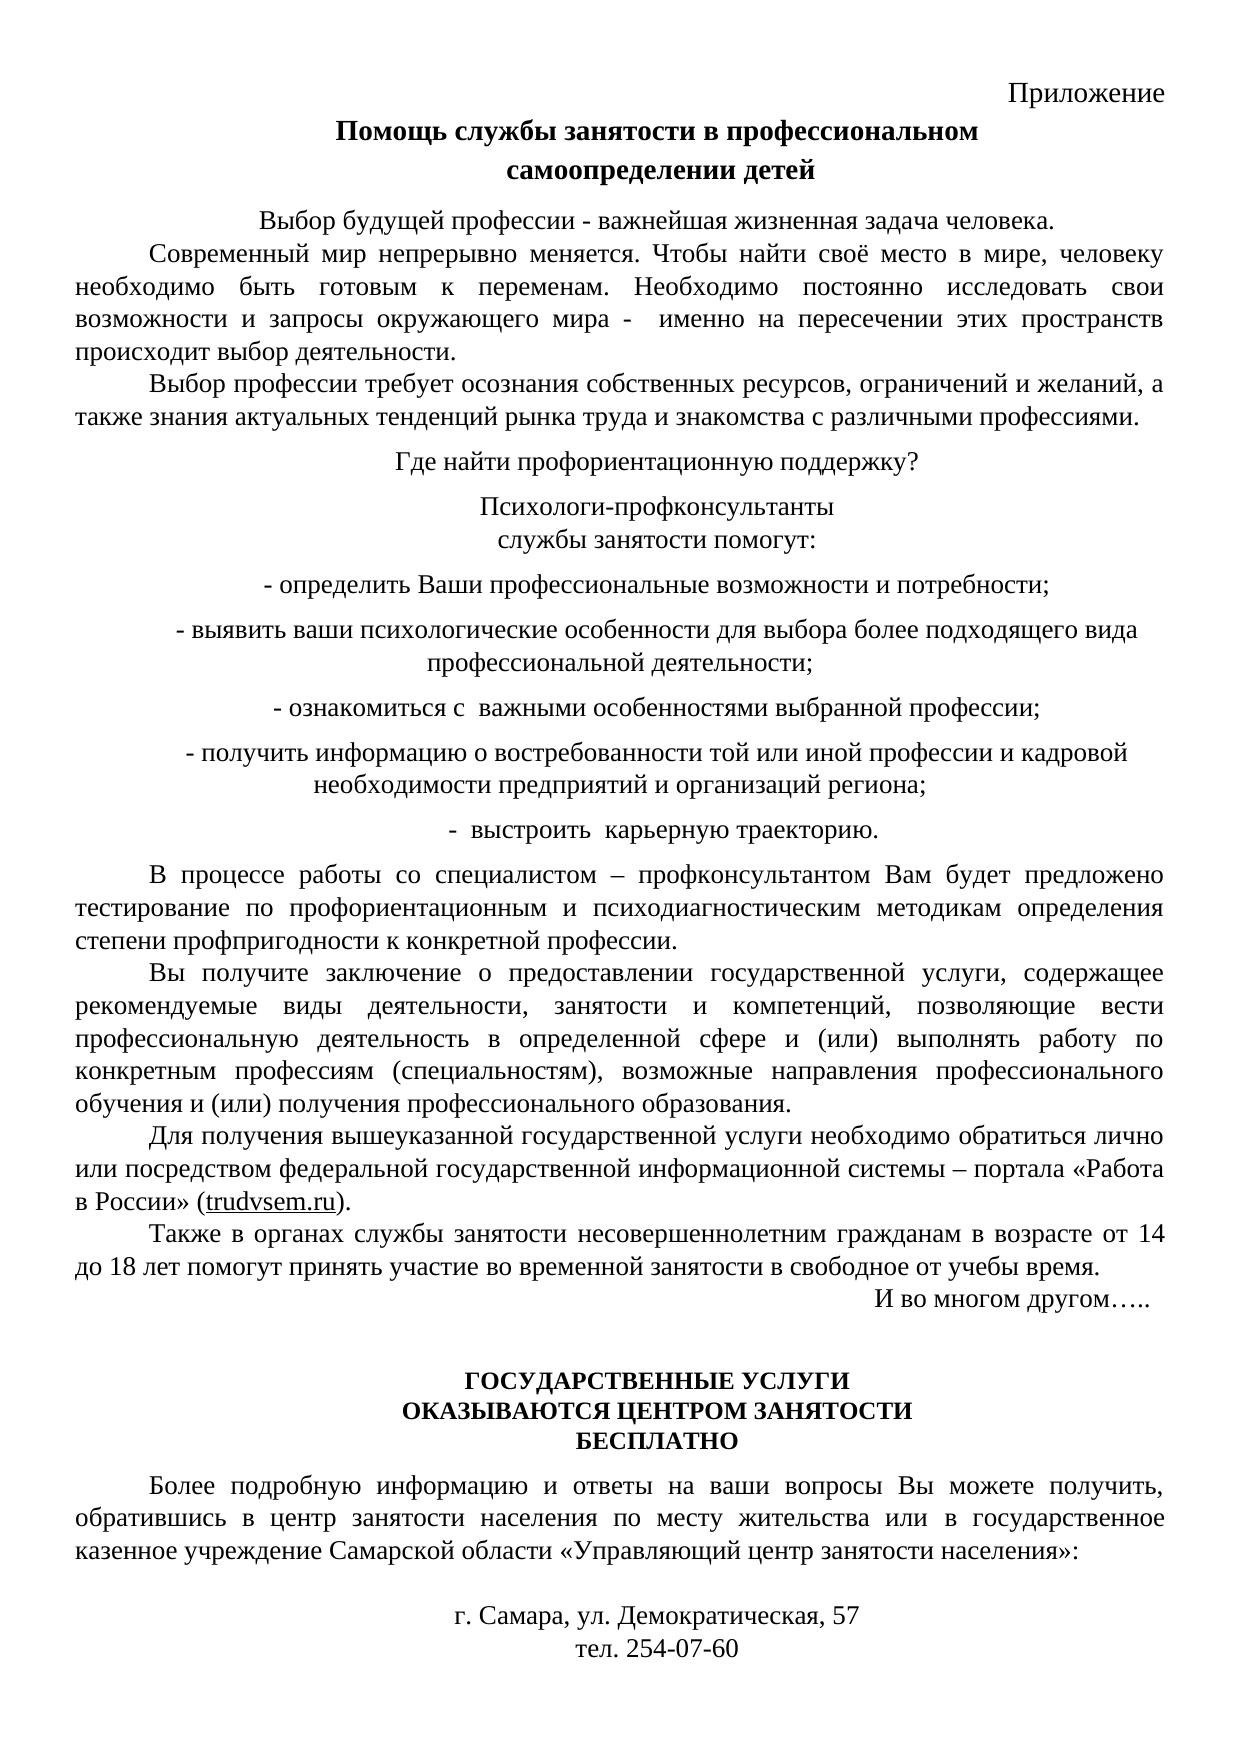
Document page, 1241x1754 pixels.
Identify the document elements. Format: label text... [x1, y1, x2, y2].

text службы занятости помогут: [75, 523, 1165, 554]
text Для получения вышеуказанной государственной услуги необходимо обратиться лично или посредством федеральной государственной информационной системы – портала «Работа в России» (trudvsem.ru). [75, 1119, 1165, 1216]
text БЕСПЛАТНО [75, 1426, 1165, 1455]
text Где найти профориентационную поддержку? [75, 445, 1165, 476]
text г. Самара, ул. Демократическая, 57 [75, 1599, 1165, 1631]
text Помощь службы занятости в профессиональном [75, 113, 1165, 147]
text тел. 254-07-60 [75, 1632, 1165, 1663]
text Более подробную информацию и ответы на ваши вопросы Вы можете получить, обратившись в центр занятости населения по месту жительства или в государственное казенное учреждение Самарской области «Управляющий центр занятости населения»: [75, 1469, 1165, 1565]
text Приложение [75, 75, 1165, 108]
text Выбор будущей профессии - важнейшая жизненная задача человека. [75, 204, 1165, 236]
text Также в органах службы занятости несовершеннолетним гражданам в возрасте от 14 до 18 лет помогут принять участие во временной занятости в свободное от учебы время. [75, 1217, 1165, 1281]
text - выстроить карьерную траекторию. [75, 813, 1165, 845]
text - выявить ваши психологические особенности для выбора более подходящего вида профессиональной деятельности; [75, 613, 1165, 677]
text ОКАЗЫВАЮТСЯ ЦЕНТРОМ ЗАНЯТОСТИ [75, 1396, 1165, 1425]
text Психологи-профконсультанты [75, 490, 1165, 521]
text - получить информацию о востребованности той или иной профессии и кадровой необходимости предприятий и организаций региона; [75, 736, 1165, 799]
text ГОСУДАРСТВЕННЫЕ УСЛУГИ [75, 1366, 1165, 1395]
text Выбор профессии требует осознания собственных ресурсов, ограничений и желаний, а также знания актуальных тенденций рынка труда и знакомства с различными профессиями. [75, 367, 1165, 431]
text Современный мир непрерывно меняется. Чтобы найти своё место в мире, человеку необходимо быть готовым к переменам. Необходимо постоянно исследовать свои возможности и запросы окружающего мира - именно на пересечении этих пространств происходит выбор деятельности. [75, 237, 1165, 366]
text Вы получите заключение о предоставлении государственной услуги, содержащее рекомендуемые виды деятельности, занятости и компетенций, позволяющие вести профессиональную деятельность в определенной сфере и (или) выполнять работу по конкретным профессиям (специальностям), возможные направления профессионального обучения и (или) получения профессионального образования. [75, 956, 1165, 1118]
text - определить Ваши профессиональные возможности и потребности; [75, 568, 1165, 599]
text И во многом другом….. [75, 1282, 1150, 1314]
text самоопределении детей [75, 152, 1165, 186]
text - ознакомиться с важными особенностями выбранной профессии; [75, 691, 1165, 722]
text В процессе работы со специалистом – профконсультантом Вам будет предложено тестирование по профориентационным и психодиагностическим методикам определения степени профпригодности к конкретной профессии. [75, 859, 1165, 955]
